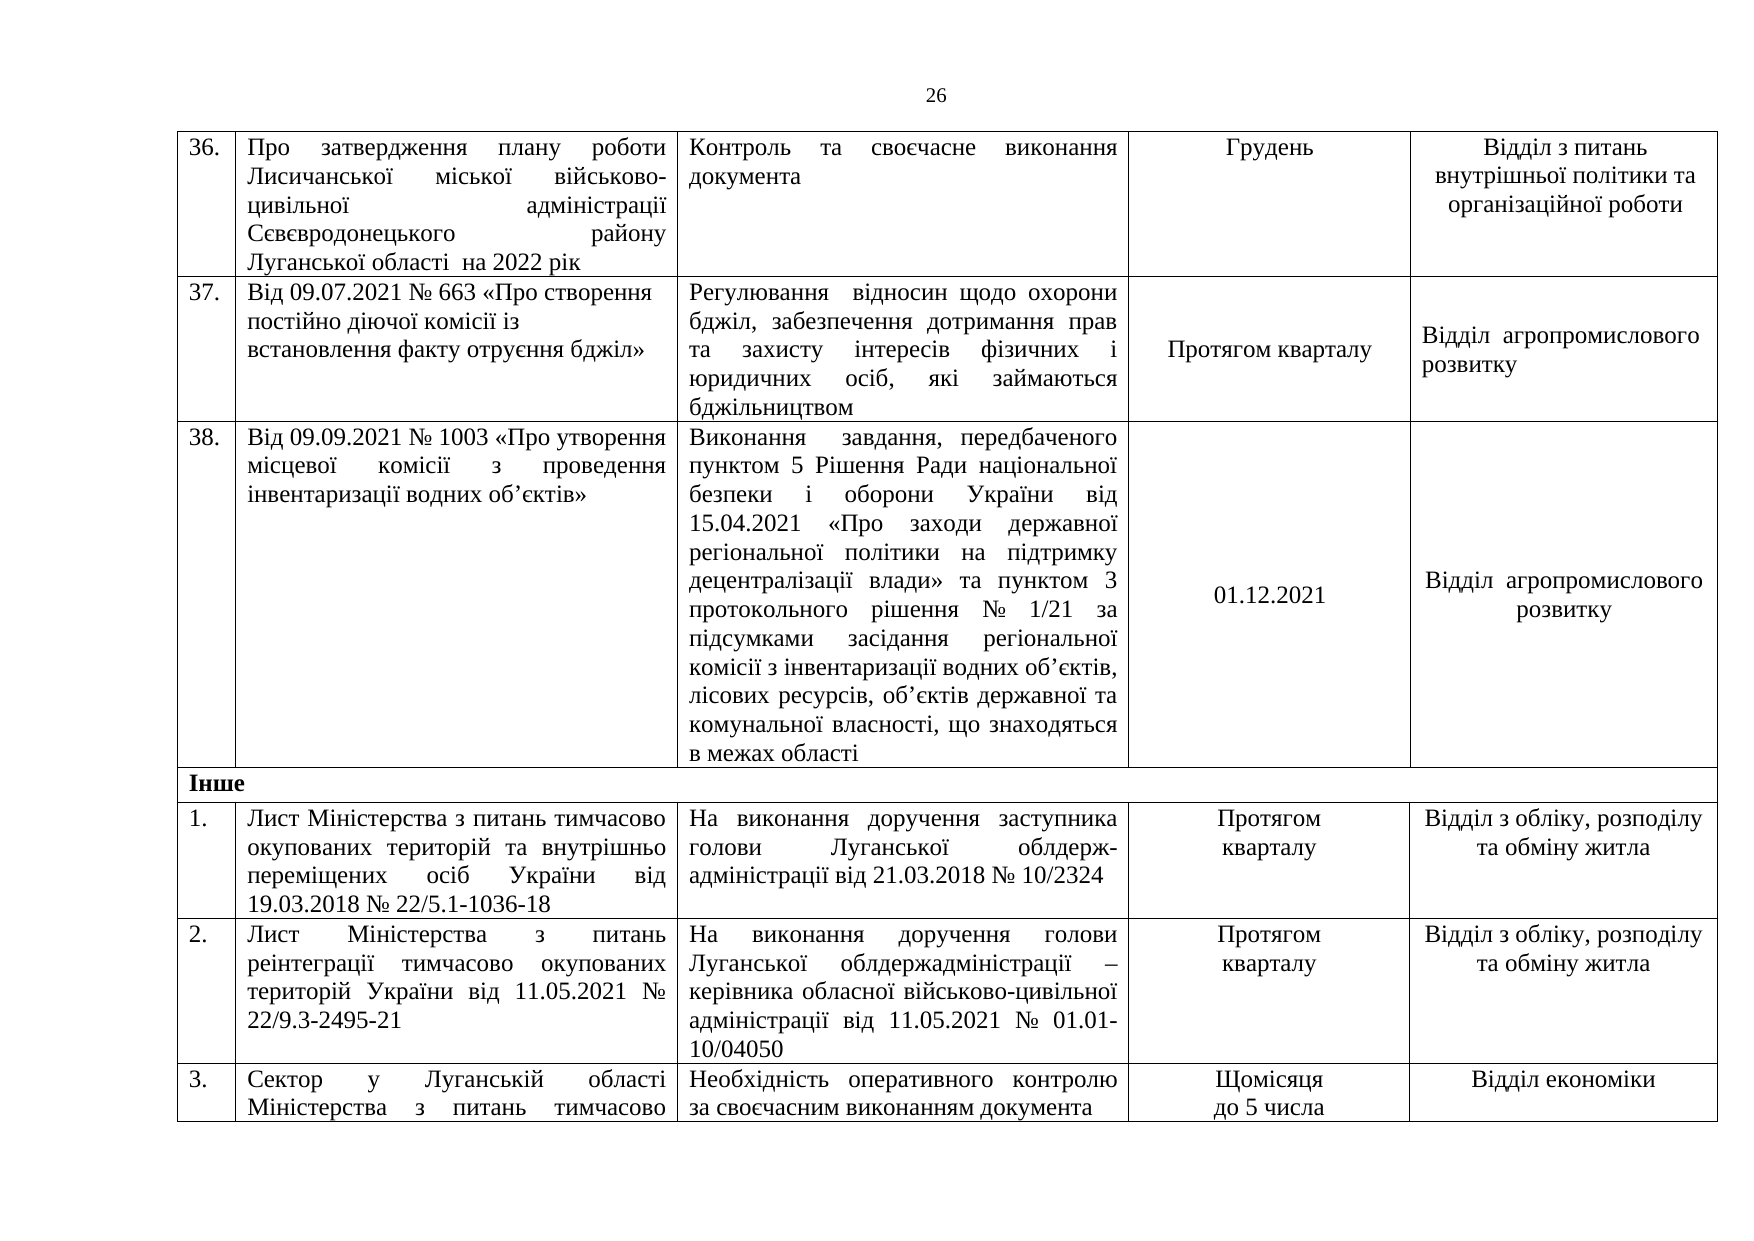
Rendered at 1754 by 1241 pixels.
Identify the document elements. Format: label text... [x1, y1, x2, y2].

table_cell Відділ агропромислового розвитку [1411, 277, 1717, 421]
table_cell Грудень [1129, 132, 1410, 276]
table_cell 01.12.2021 [1129, 422, 1410, 767]
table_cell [1411, 132, 1717, 276]
table_cell Виконання завдання, передбаченого пунктом 5 Рішення Ради національної безпеки і оборони України від 15.04.2021 «Про заходи державної регіональної політики на підтримку децентралізації влади» та пунктом 3 протокольного рішення № 1/21 за підсумками засідання регіональної комісії з інвентаризації водних об’єктів, лісових ресурсів, об’єктів державної та комунальної власності, що знаходяться в межах області [678, 422, 1128, 767]
table_cell 3. [178, 1064, 235, 1121]
table_cell Лист Міністерства з питань тимчасово окупованих територій та внутрішньо переміщених осіб України від 19.03.2018 № 22/5.1-1036-18 [236, 803, 677, 918]
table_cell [236, 1064, 677, 1121]
table_cell Регулювання відносин щодо охорони бджіл, забезпечення дотримання прав та захисту інтересів фізичних і юридичних осіб, які займаються бджільництвом [678, 277, 1128, 421]
table_cell Відділ з обліку, розподілу та обміну житла [1410, 919, 1717, 1063]
table_cell Щомісяця до 5 числа [1129, 1064, 1409, 1121]
table_cell Від 09.09.2021 № 1003 «Про утворення місцевої комісії з проведення інвентаризації водних об’єктів» [236, 422, 677, 767]
table_cell 38. [178, 422, 235, 767]
table_cell Протягом кварталу [1129, 803, 1409, 918]
table_cell На виконання доручення голови Луганської облдержадміністрації – керівника обласної військово-цивільної адміністрації від 11.05.2021 № 01.01-10/04050 [678, 919, 1128, 1063]
table_cell 36. [178, 132, 235, 276]
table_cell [678, 1064, 1128, 1121]
table_cell Протягом кварталу [1129, 277, 1410, 421]
table_cell Відділ агропромислового розвитку [1411, 422, 1717, 767]
table_cell Протягом кварталу [1129, 919, 1409, 1063]
table_cell На виконання доручення заступника голови Луганської облдерж-адміністрації від 21.03.2018 № 10/2324 [678, 803, 1128, 918]
table_cell Інше [178, 768, 1717, 802]
table_cell Відділ економіки [1410, 1064, 1717, 1121]
table_cell Від 09.07.2021 № 663 «Про створення постійно діючої комісії із встановлення факту отруєння бджіл» [236, 277, 677, 421]
table_cell Відділ з обліку, розподілу та обміну житла [1410, 803, 1717, 918]
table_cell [678, 132, 1128, 276]
table_cell 37. [178, 277, 235, 421]
table_cell Лист Міністерства з питань реінтеграції тимчасово окупованих територій України від 11.05.2021 № 22/9.3-2495-21 [236, 919, 677, 1063]
table_cell 1. [178, 803, 235, 918]
table_cell Про затвердження плану роботи Лисичанської міської військово-цивільної адміністрації Сєвєвродонецького району Луганської області на 2022 рік [236, 132, 677, 276]
table_cell 2. [178, 919, 235, 1063]
